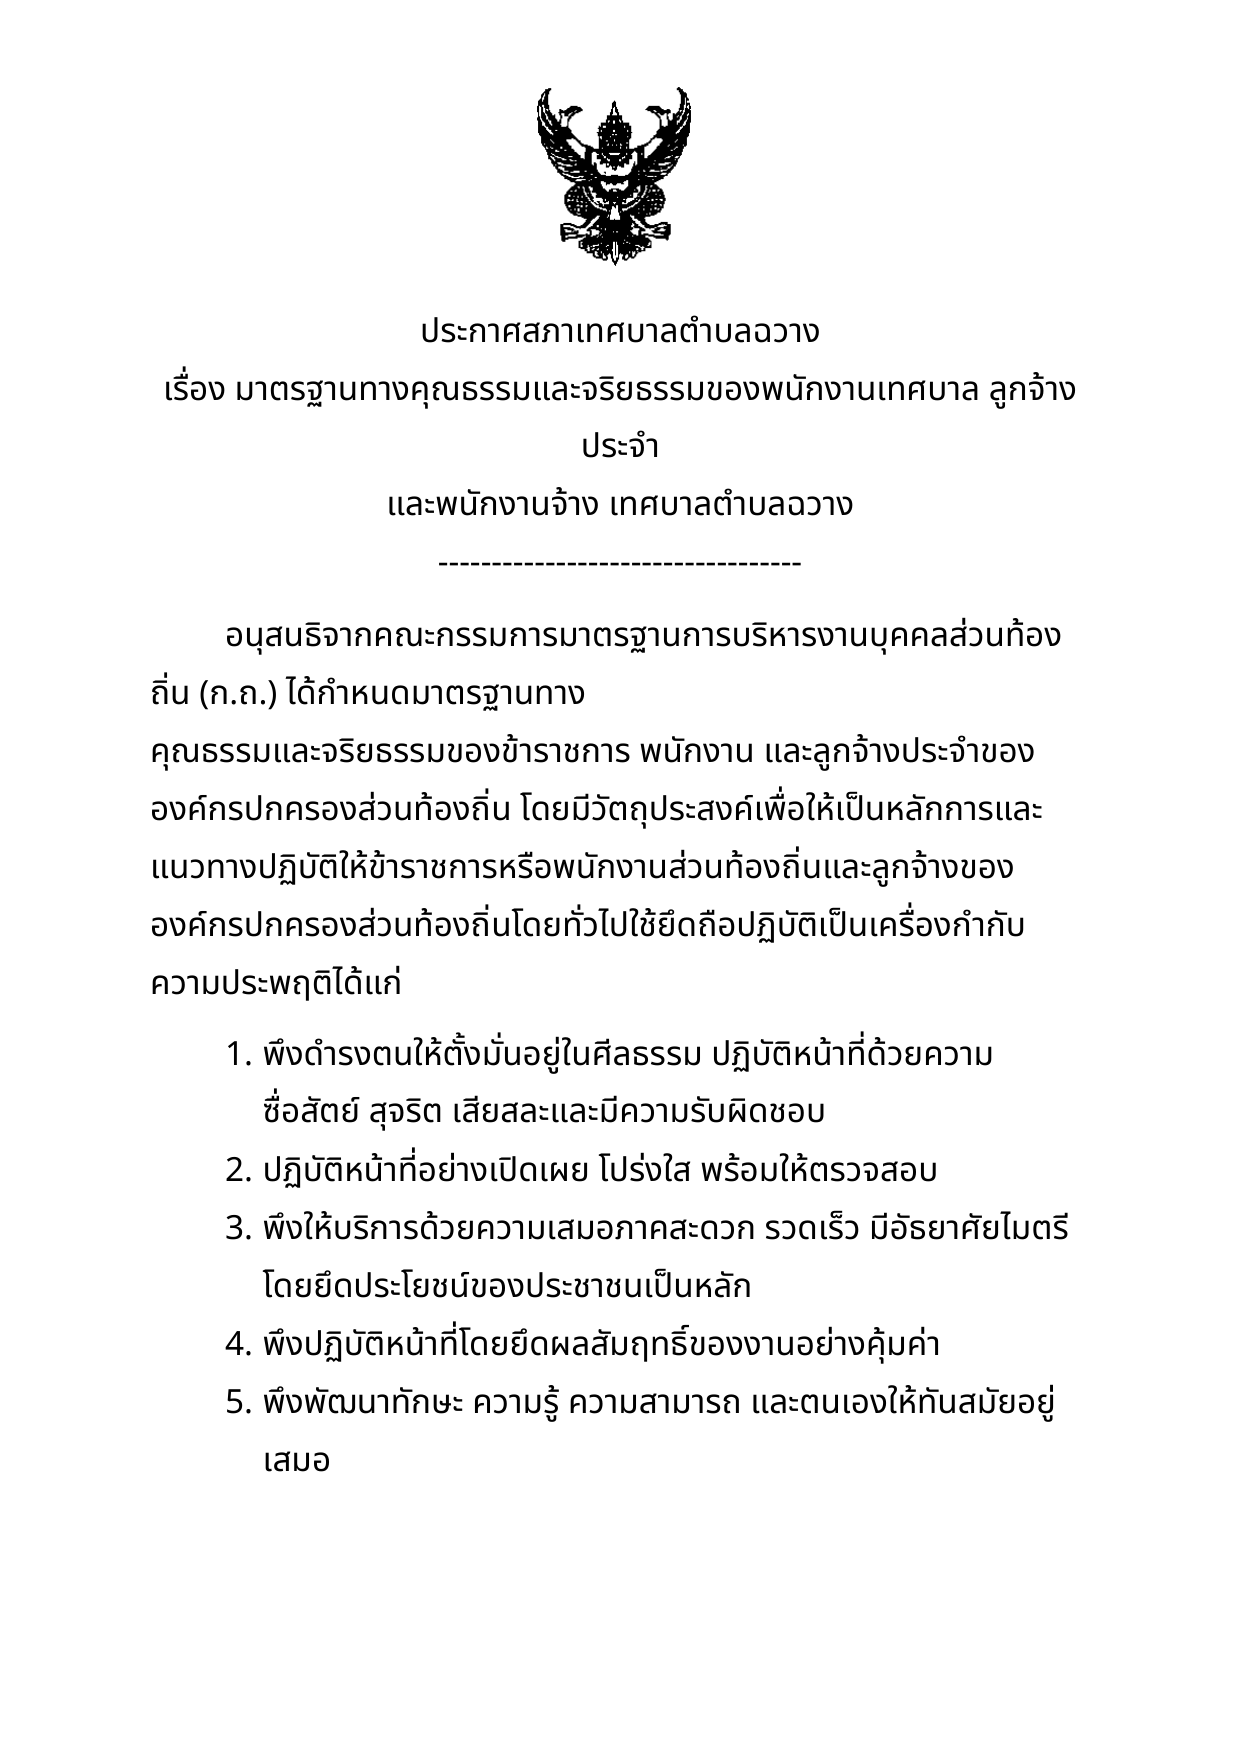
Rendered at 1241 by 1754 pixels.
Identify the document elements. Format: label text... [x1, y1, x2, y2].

list พึงพัฒนาทักษะ ความรู้ ความสามารถ และตนเองให้ทันสมัยอยู่เสมอ [225, 1378, 1090, 1486]
list พึงให้บริการด้วยความเสมอภาคสะดวก รวดเร็ว มีอัธยาศัยไมตรีโดยยึดประโยชน์ของประชาชนเป็นหลัก [225, 1203, 1090, 1312]
picture [534, 85, 693, 269]
text และพนักงานจ้าง เทศบาลตำบลฉวาง [150, 480, 1090, 531]
text เรื่อง มาตรฐานทางคุณธรรมและจริยธรรมของพนักงานเทศบาล ลูกจ้างประจำ [150, 364, 1090, 473]
list ปฏิบัติหน้าที่อย่างเปิดเผย โปร่งใส พร้อมให้ตรวจสอบ [225, 1145, 1090, 1196]
text ---------------------------------- [150, 538, 1090, 584]
text อนุสนธิจากคณะกรรมการมาตรฐานการบริหารงานบุคคลส่วนท้องถิ่น (ก.ถ.) ได้กำหนดมาตรฐานทาง [150, 611, 1090, 720]
text ประกาศสภาเทศบาลตำบลฉวาง [150, 307, 1090, 357]
list พึงดำรงตนให้ตั้งมั่นอยู่ในศีลธรรม ปฏิบัติหน้าที่ด้วยความซื่อสัตย์ สุจริต เสียสละและมีความรับผิดชอบ [225, 1029, 1090, 1138]
list พึงปฏิบัติหน้าที่โดยยึดผลสัมฤทธิ์ของงานอย่างคุ้มค่า [225, 1319, 1090, 1370]
text คุณธรรมและจริยธรรมของข้าราชการ พนักงาน และลูกจ้างประจำขององค์กรปกครองส่วนท้องถิ่น โดยมีวัตถุประสงค์เพื่อให้เป็นหลักการและแนวทางปฏิบัติให้ข้าราชการหรือพนักงานส่วนท้องถิ่นและลูกจ้างขององค์กรปกครองส่วนท้องถิ่นโดยทั่วไปใช้ยึดถือปฏิบัติเป็นเครื่องกำกับความประพฤติได้แก่ [150, 727, 1090, 1009]
